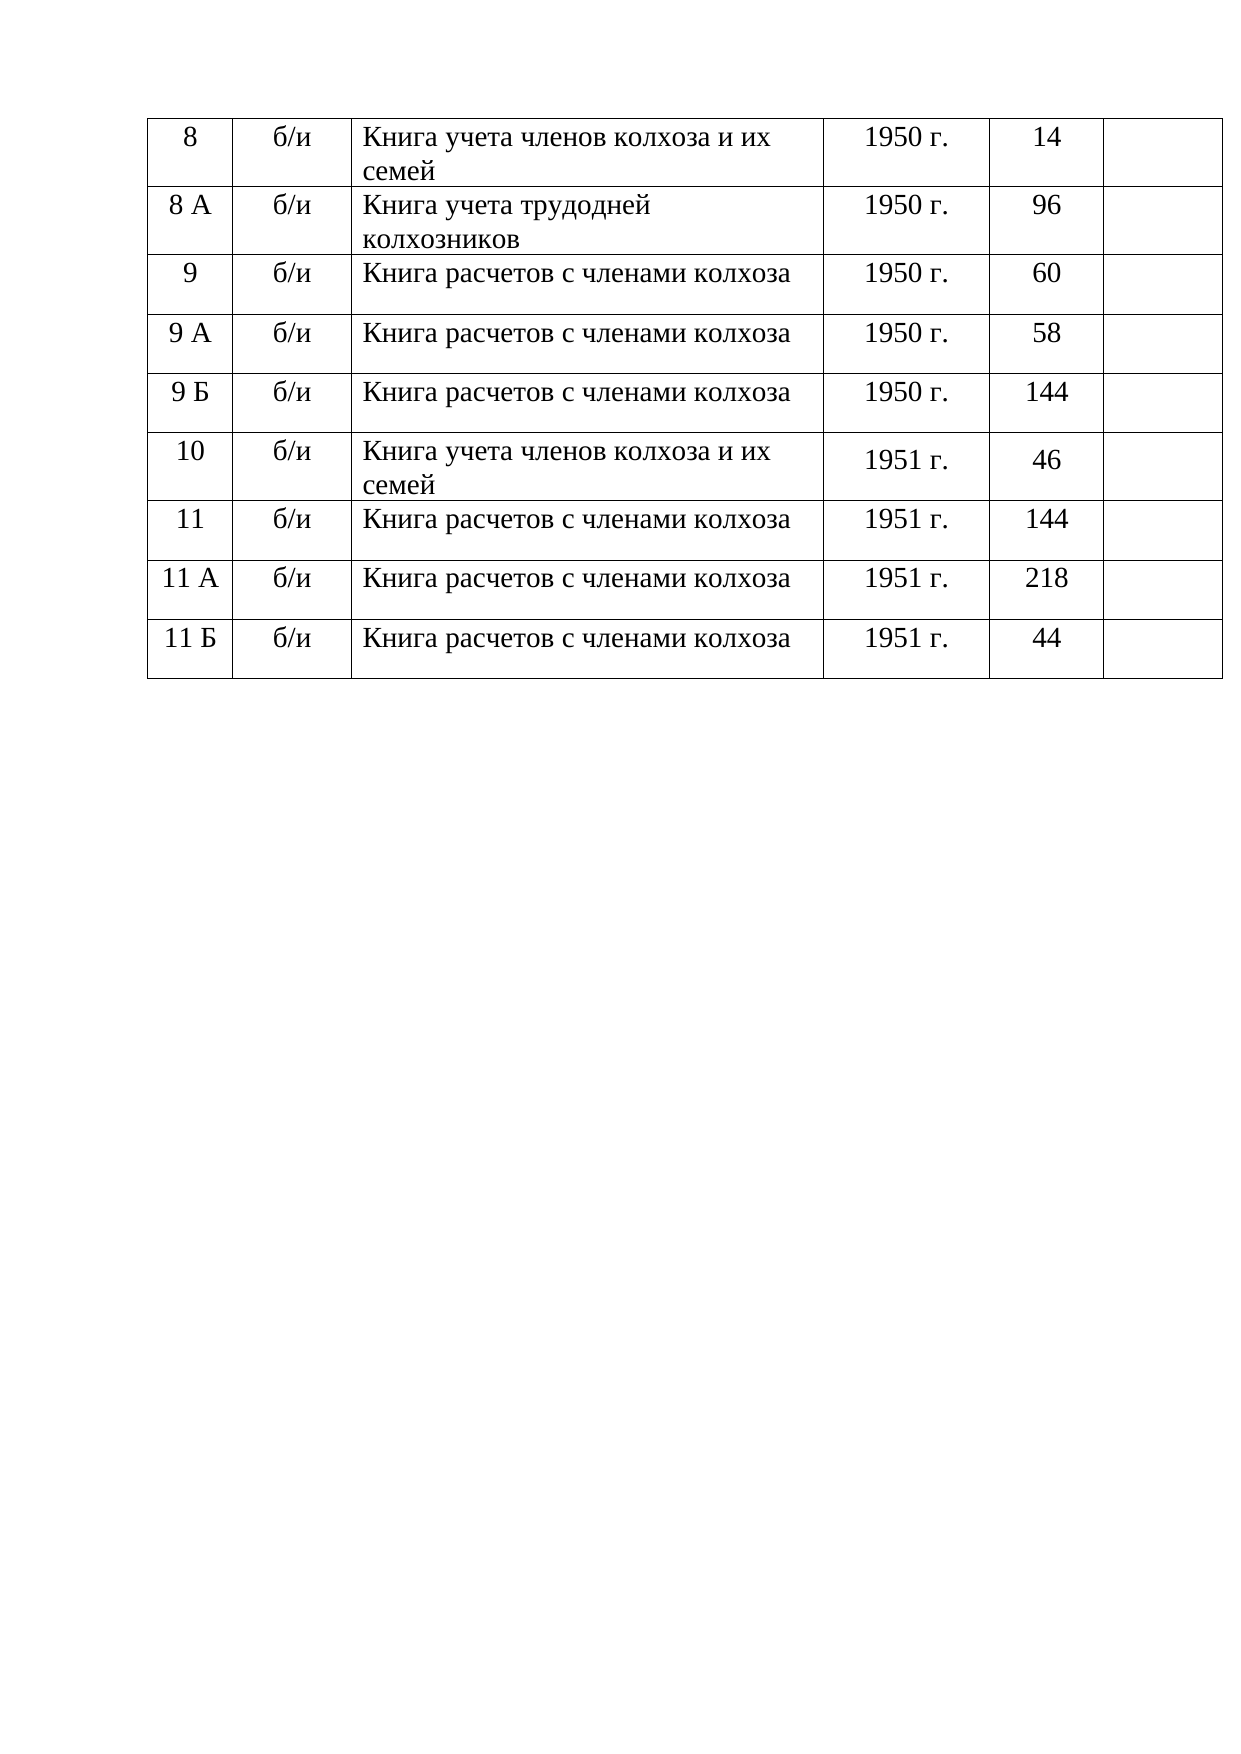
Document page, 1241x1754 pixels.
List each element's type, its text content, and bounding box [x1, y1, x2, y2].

table_cell 44 [990, 620, 1103, 678]
table_cell 9 [148, 255, 232, 314]
table_cell 1951 г. [824, 561, 989, 619]
table_cell 1950 г. [824, 374, 989, 432]
table_cell 46 [990, 433, 1103, 500]
table_cell 218 [990, 561, 1103, 619]
table_cell 1951 г. [824, 620, 989, 678]
table_cell [1104, 255, 1222, 314]
table_cell Книга учета членов колхоза и их семей [352, 433, 823, 500]
table_cell 1951 г. [824, 433, 989, 500]
table_cell 9 А [148, 315, 232, 373]
table_cell б/и [233, 255, 351, 314]
table_cell б/и [233, 315, 351, 373]
table_cell 1950 г. [824, 119, 989, 186]
table_cell 1951 г. [824, 501, 989, 559]
table_cell 8 [148, 119, 232, 186]
table_cell [1104, 501, 1222, 559]
table_cell Книга расчетов с членами колхоза [352, 620, 823, 678]
table_cell 9 Б [148, 374, 232, 432]
table_cell Книга расчетов с членами колхоза [352, 255, 823, 314]
table_cell [1104, 374, 1222, 432]
table_cell 96 [990, 187, 1103, 254]
table_cell Книга учета членов колхоза и их семей [352, 119, 823, 186]
table_cell б/и [233, 187, 351, 254]
table_cell 10 [148, 433, 232, 500]
table_cell 144 [990, 374, 1103, 432]
table_cell Книга учета трудодней колхозников [352, 187, 823, 254]
table_cell 58 [990, 315, 1103, 373]
table_cell б/и [233, 561, 351, 619]
table_cell Книга расчетов с членами колхоза [352, 501, 823, 559]
table_cell 8 А [148, 187, 232, 254]
table_cell [1104, 315, 1222, 373]
table_cell б/и [233, 620, 351, 678]
table_cell 144 [990, 501, 1103, 559]
table_cell [1104, 119, 1222, 186]
table_cell 11 [148, 501, 232, 559]
table_cell [1104, 561, 1222, 619]
table_cell 60 [990, 255, 1103, 314]
table_cell [1104, 433, 1222, 500]
table_cell 11 Б [148, 620, 232, 678]
table_cell б/и [233, 374, 351, 432]
table_cell 14 [990, 119, 1103, 186]
table_cell б/и [233, 501, 351, 559]
table_cell 1950 г. [824, 315, 989, 373]
table_cell [1104, 187, 1222, 254]
table_cell б/и [233, 433, 351, 500]
table_cell 1950 г. [824, 255, 989, 314]
table_cell 11 А [148, 561, 232, 619]
table_cell Книга расчетов с членами колхоза [352, 561, 823, 619]
table_cell б/и [233, 119, 351, 186]
table_cell Книга расчетов с членами колхоза [352, 315, 823, 373]
table_cell Книга расчетов с членами колхоза [352, 374, 823, 432]
table_cell [1104, 620, 1222, 678]
table_cell 1950 г. [824, 187, 989, 254]
